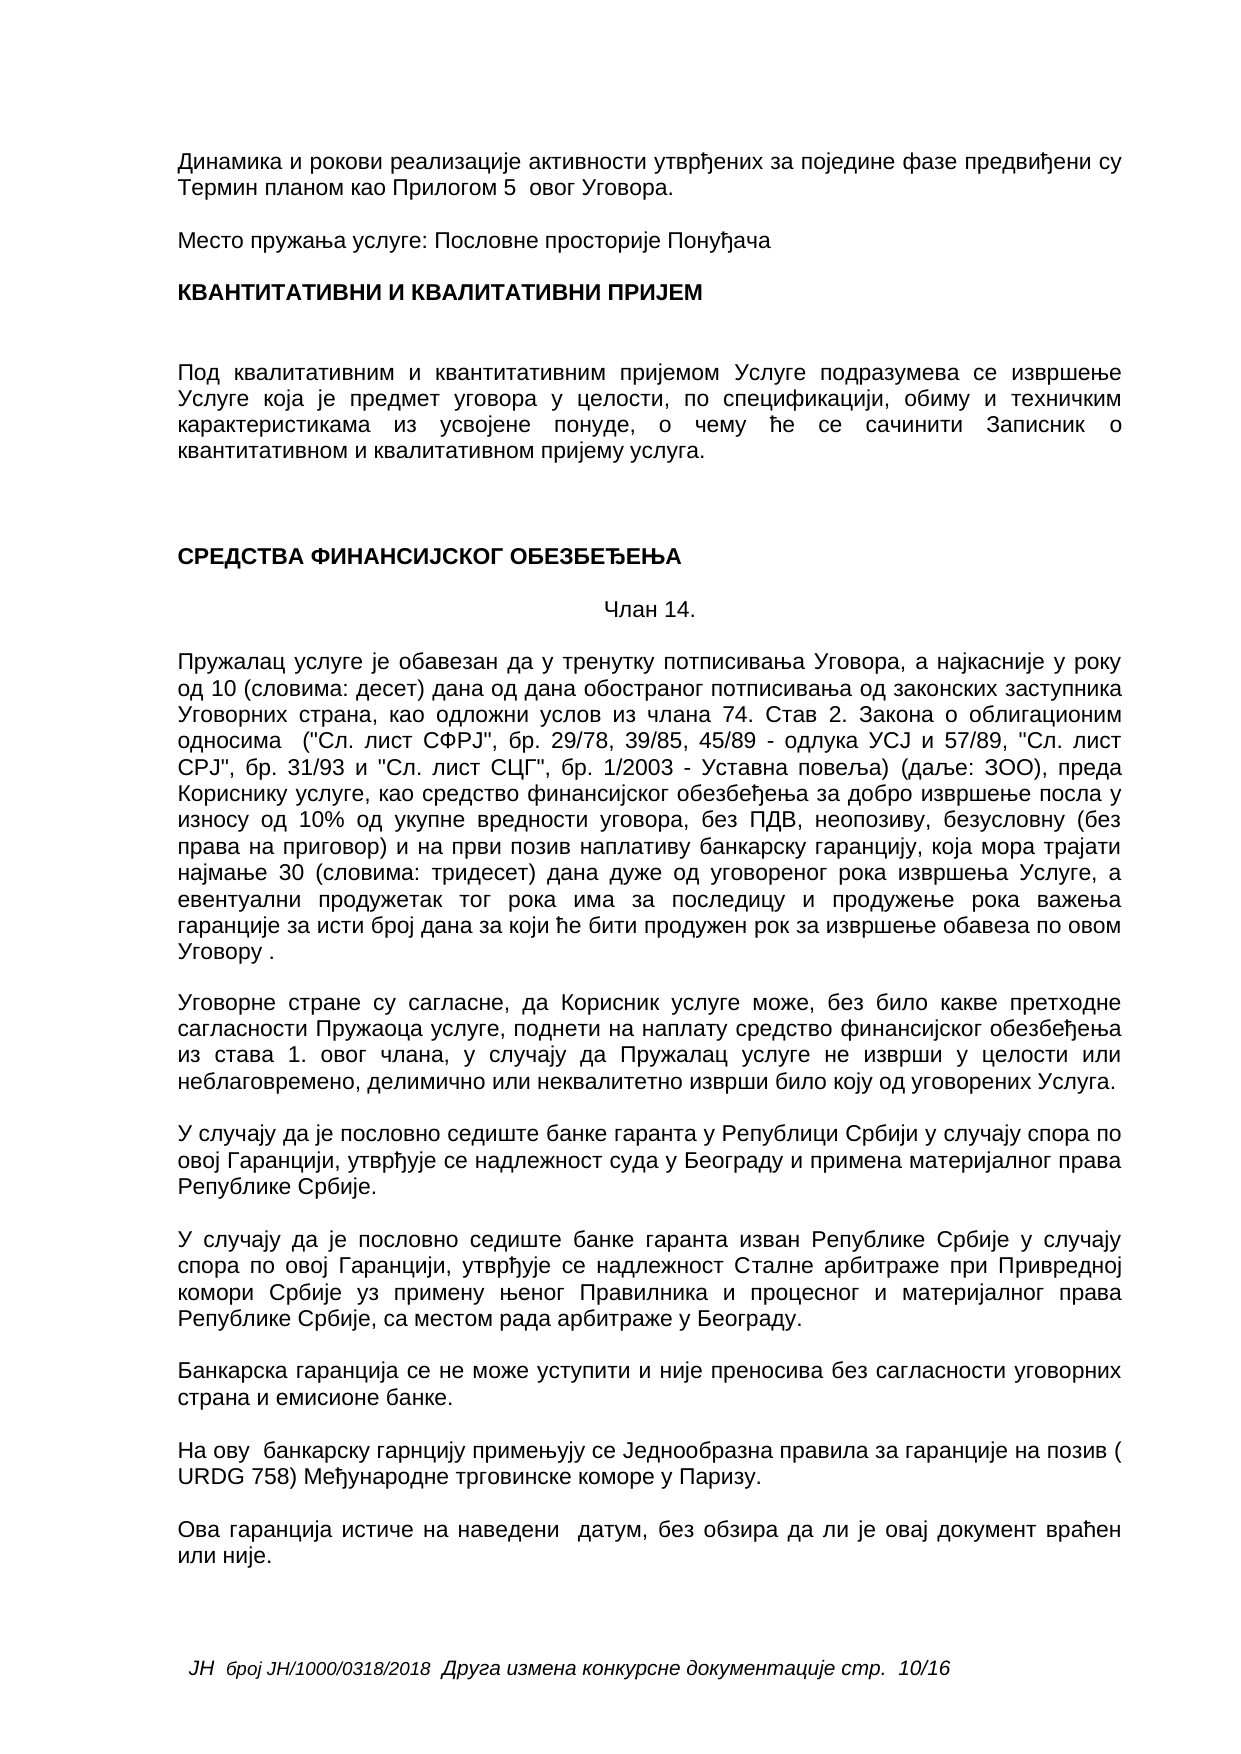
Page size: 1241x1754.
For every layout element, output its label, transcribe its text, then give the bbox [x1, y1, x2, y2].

text Банкарска гаранција се не може уступити и није преносива без сагласности уговорних страна и емисионе банке. [177, 1357, 1122, 1410]
text У случају да је пословно седиште банке гаранта изван Републике Србије у случају спора по овој Гаранцији, утврђује се надлежност Сталне арбитраже при Привредној комори Србије уз примену њеног Правилника и процесног и материјалног права Републике Србије, са местом рада арбитраже у Београду. [177, 1226, 1122, 1331]
text На ову банкарску гарнцију примењују се Једнообразна правила за гаранције на позив ( URDG 758) Међународне трговинске коморе у Паризу. [177, 1437, 1122, 1489]
text У случају да је пословно седиште банке гаранта у Републици Србији у случају спора по овој Гаранцији, утврђује се надлежност суда у Београду и примена материјалног права Републике Србије. [177, 1120, 1122, 1199]
text КВАНТИТАТИВНИ И КВАЛИТАТИВНИ ПРИЈЕМ [177, 279, 1122, 306]
text Под квалитативним и квантитативним пријемом Услуге подразумева се извршење Услуге која је предмет уговора у целости, по спецификацији, обиму и техничким карактеристикама из усвојене понуде, о чему ће се сачинити Записник о квантитативном и квалитативном пријему услуга. [177, 358, 1122, 464]
text Место пружања услуге: Пословне просторије Понуђача [177, 227, 1122, 253]
text Уговорне стране су сагласне, да Корисник услуге може, без било какве претходне сагласности Пружаоца услуге, поднети на наплату средство финансијског обезбеђења из става 1. овог члана, у случају да Пружалац услуге не изврши у целости или неблаговремено, делимично или неквалитетно изврши било коју од уговорених Услуга. [177, 988, 1122, 1094]
text Ова гаранција истиче на наведени датум, без обзира да ли је овај документ враћен или није. [177, 1516, 1122, 1568]
text Члан 14. [177, 596, 1122, 622]
text СРЕДСТВА ФИНАНСИЈСКОГ ОБЕЗБЕЂЕЊА [177, 543, 1122, 569]
text Пружалац услуге је обавезан да у тренутку потписивања Уговора, а најкасније у року од 10 (словима: десет) дана од дана обостраног потписивања од законских заступника Уговорних страна, као одложни услов из члана 74. Став 2. Закона о облигационим односима ("Сл. лист СФРJ", бр. 29/78, 39/85, 45/89 - oдлукa УСJ и 57/89, "Сл. лист СРJ", бр. 31/93 и "Сл. лист СЦГ", бр. 1/2003 - Устaвнa пoвeљa) (даље: ЗОО), преда Кориснику услуге, као средство финансијског обезбеђења за добро извршење посла у износу од 10% од укупне вредности уговора, без ПДВ, неопозиву, безусловну (без права на приговор) и на први позив наплативу банкарску гаранцију, која мора трајати најмање 30 (словима: тридесет) дана дуже од уговореног рока извршења Услуге, а евентуални продужетак тог рока има за последицу и продужење рока важења гаранције за исти број дана за који ће бити продужен рок за извршење обавеза по овом Уговору . [177, 648, 1122, 964]
text Динамика и рокови реализације активности утврђених за поједине фазе предвиђени су Термин планом као Прилогом 5 овог Уговора. [177, 148, 1122, 200]
